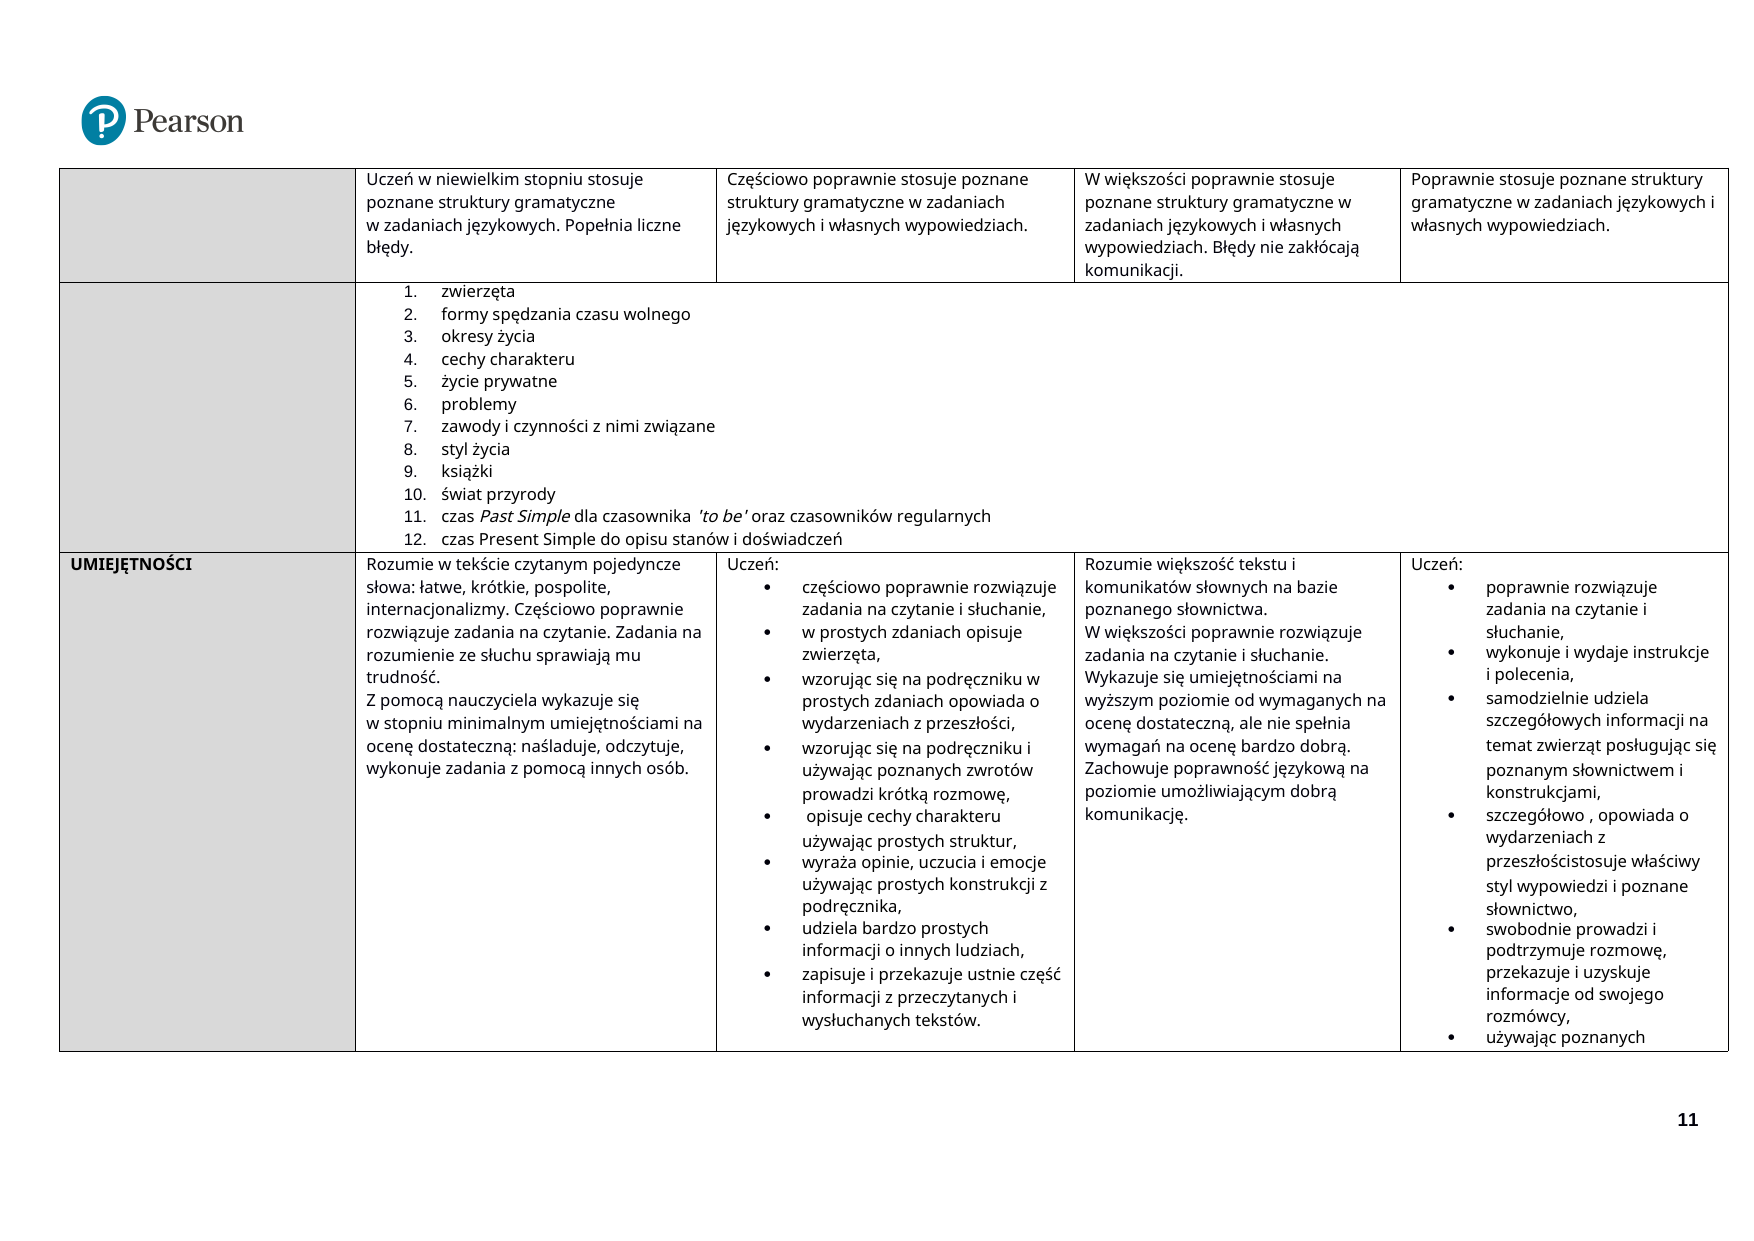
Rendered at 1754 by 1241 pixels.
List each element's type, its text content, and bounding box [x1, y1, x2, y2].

picture [59, 73, 266, 168]
table_cell zwierzęta formy spędzania czasu wolnego okresy życia cechy charakteru życie prywatne problemy zawody i czynności z nimi związane styl życia książki świat przyrody czas Past Simple dla czasownika 'to be' oraz czasowników regularnych czas Present Simple do opisu stanów i doświadczeń [356, 283, 1728, 552]
table_cell Poprawnie stosuje poznane struktury gramatyczne w zadaniach językowych i własnych wypowiedziach. [1401, 169, 1728, 282]
table_cell [60, 169, 355, 282]
table_cell W większości poprawnie stosuje poznane struktury gramatyczne w zadaniach językowych i własnych wypowiedziach. Błędy nie zakłócają komunikacji. [1075, 169, 1400, 282]
table_cell [60, 283, 355, 552]
table_cell Uczeń w niewielkim stopniu stosuje poznane struktury gramatyczne w zadaniach językowych. Popełnia liczne błędy. [356, 169, 716, 282]
table_cell UMIEJĘTNOŚCI [60, 553, 355, 1051]
table_cell Częściowo poprawnie stosuje poznane struktury gramatyczne w zadaniach językowych i własnych wypowiedziach. [717, 169, 1074, 282]
